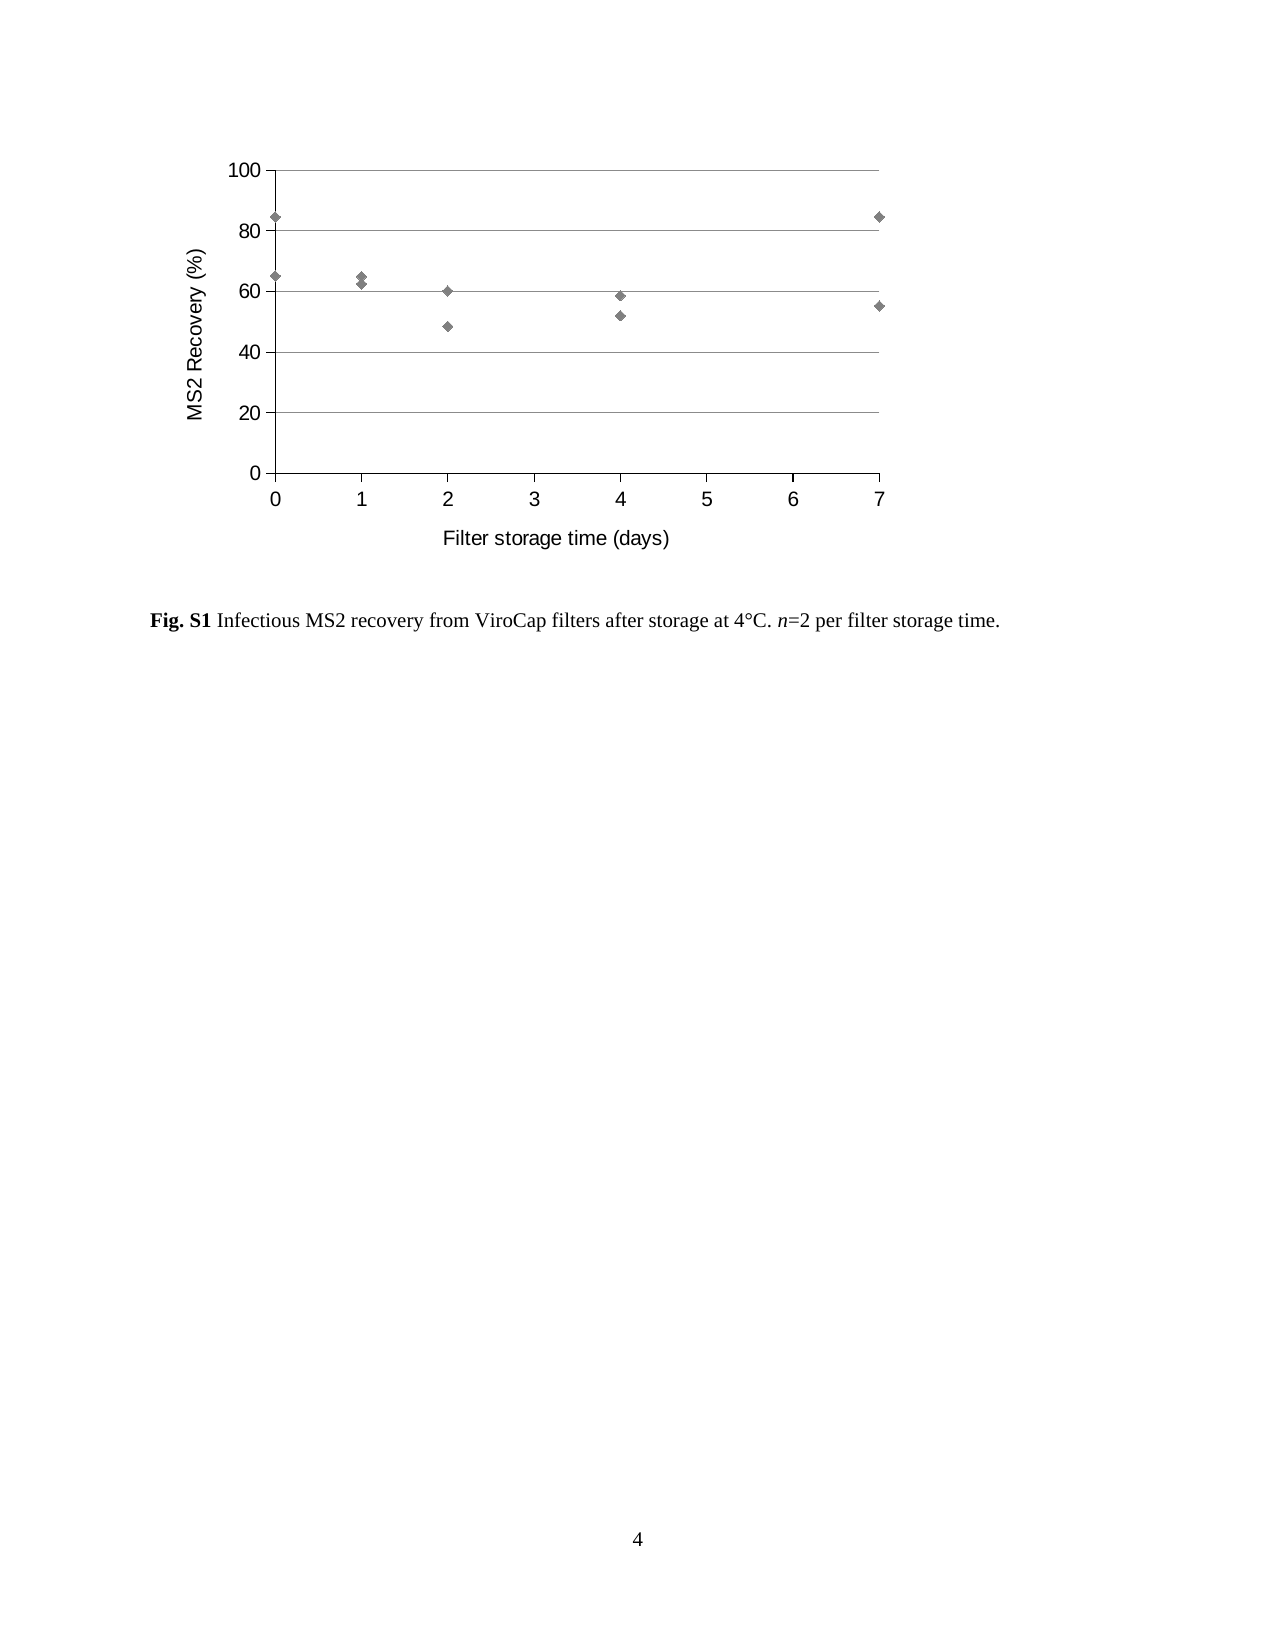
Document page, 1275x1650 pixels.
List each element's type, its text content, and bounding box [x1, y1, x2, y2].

subtitle Fig. S1 Infectious MS2 recovery from ViroCap filters after storage at 4°C. n=2 per filter storage time. [150, 608, 1125, 632]
